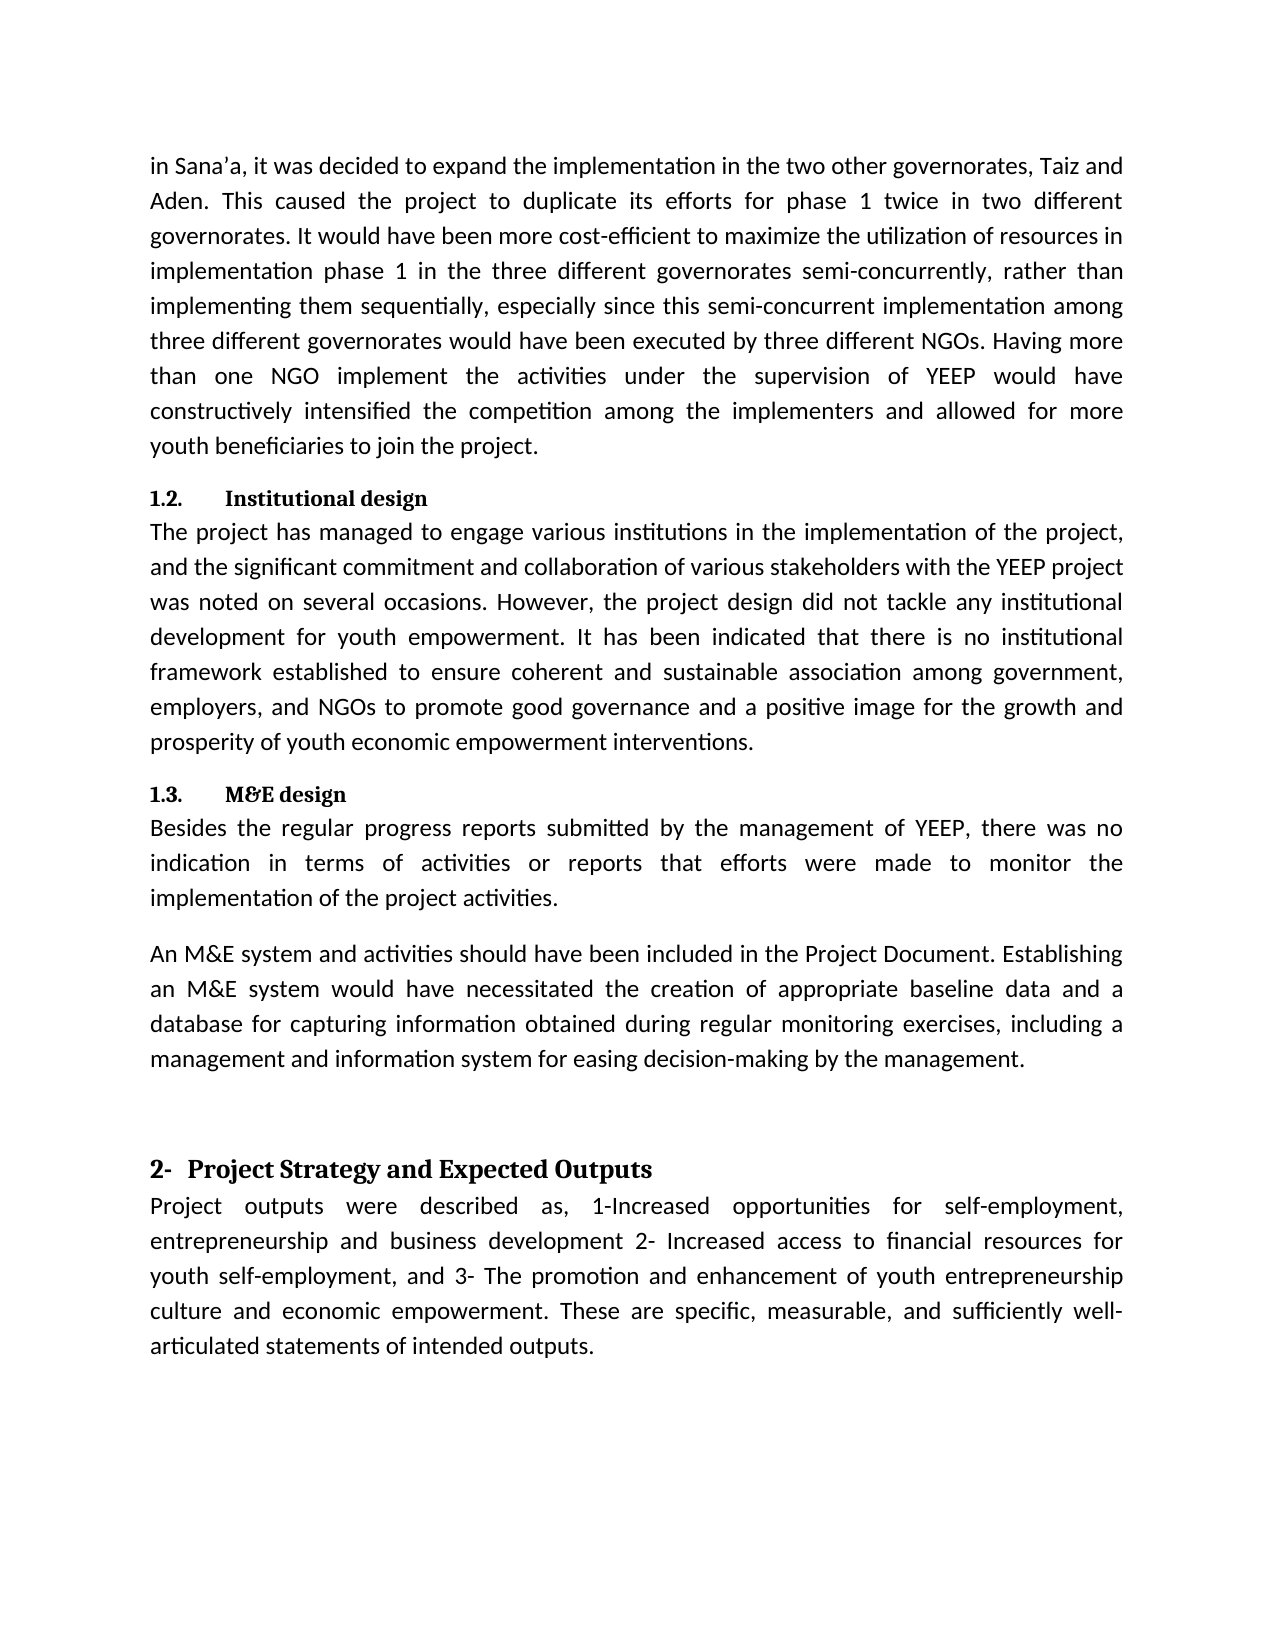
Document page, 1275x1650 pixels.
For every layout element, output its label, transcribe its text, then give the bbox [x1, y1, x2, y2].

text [150, 150, 1125, 461]
subtitle Project Strategy and Expected Outputs [150, 1154, 1125, 1186]
subtitle Institutional design [150, 486, 1125, 512]
text Besides the regular progress reports submitted by the management of YEEP, there was no indication in terms of activities or reports that efforts were made to monitor the implementation of the project activities. [150, 812, 1125, 913]
text The project has managed to engage various institutions in the implementation of the project, and the significant commitment and collaboration of various stakeholders with the YEEP project was noted on several occasions. However, the project design did not tackle any institutional development for youth empowerment. It has been indicated that there is no institutional framework established to ensure coherent and sustainable association among government, employers, and NGOs to promote good governance and a positive image for the growth and prosperity of youth economic empowerment interventions. [150, 516, 1125, 757]
text An M&E system and activities should have been included in the Project Document. Establishing an M&E system would have necessitated the creation of appropriate baseline data and a database for capturing information obtained during regular monitoring exercises, including a management and information system for easing decision-making by the management. [150, 938, 1125, 1073]
text Project outputs were described as, 1-Increased opportunities for self-employment, entrepreneurship and business development 2- Increased access to financial resources for youth self-employment, and 3- The promotion and enhancement of youth entrepreneurship culture and economic empowerment. These are specific, measurable, and sufficiently well-articulated statements of intended outputs. [150, 1190, 1125, 1361]
subtitle M&E design [150, 782, 1125, 808]
